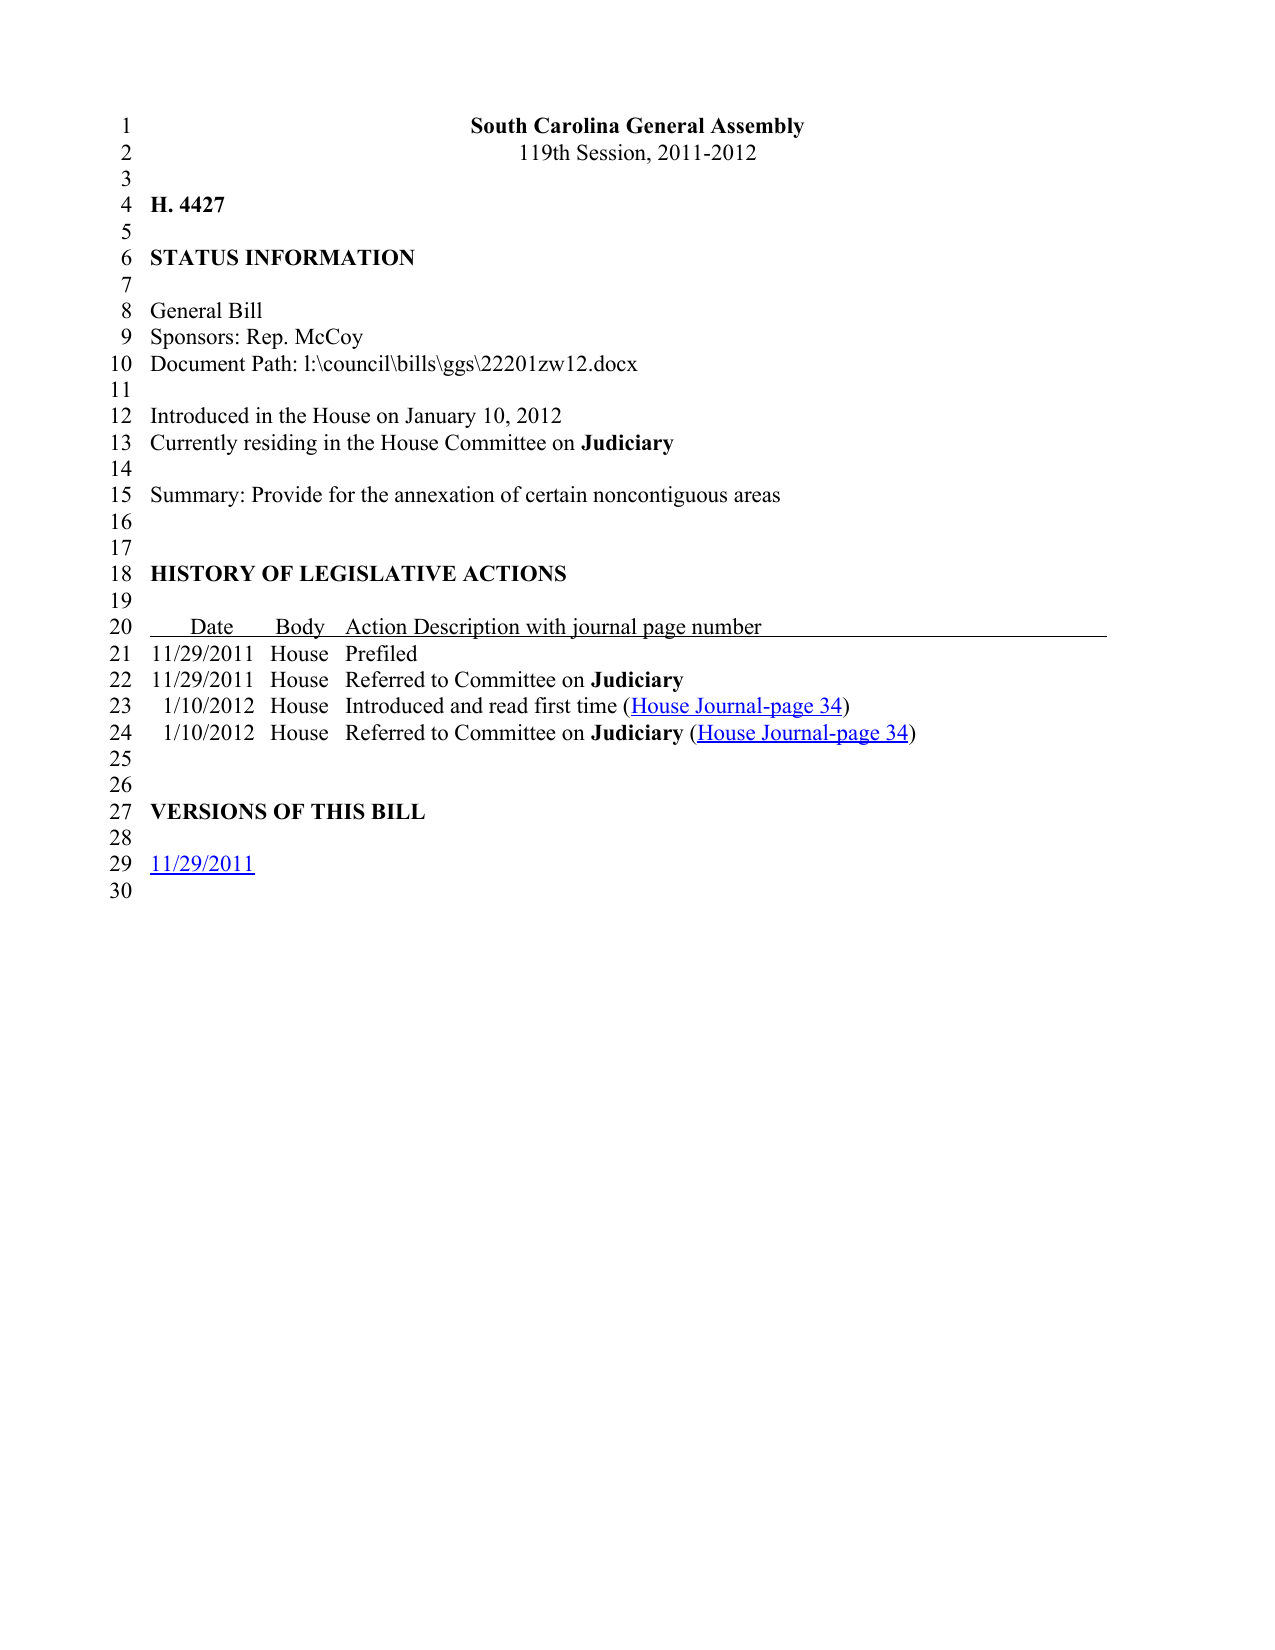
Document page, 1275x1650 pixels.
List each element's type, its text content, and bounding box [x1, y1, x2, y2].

text Date Body Action Description with journal page number [150, 613, 1125, 639]
text 1/10/2012 House Introduced and read first time (House Journal-page 34) [150, 692, 1125, 719]
text Document Path: l:\council\bills\ggs\22201zw12.docx [150, 350, 1125, 376]
text 11/29/2011 House Prefiled [150, 639, 1125, 666]
text VERSIONS OF THIS BILL [150, 798, 1125, 824]
text General Bill [150, 297, 1125, 323]
text Currently residing in the House Committee on Judiciary [150, 429, 1125, 455]
text HISTORY OF LEGISLATIVE ACTIONS [150, 561, 1125, 587]
text 11/29/2011 [150, 850, 1125, 877]
text 119th Session, 2011-2012 [150, 139, 1125, 165]
text H. 4427 [150, 192, 1125, 218]
text South Carolina General Assembly [150, 112, 1125, 139]
text Summary: Provide for the annexation of certain noncontiguous areas [150, 481, 1125, 508]
text 1/10/2012 House Referred to Committee on Judiciary (House Journal-page 34) [150, 719, 1125, 745]
text Introduced in the House on January 10, 2012 [150, 402, 1125, 429]
text Sponsors: Rep. McCoy [150, 323, 1125, 350]
text 11/29/2011 House Referred to Committee on Judiciary [150, 666, 1125, 692]
text STATUS INFORMATION [150, 244, 1125, 271]
